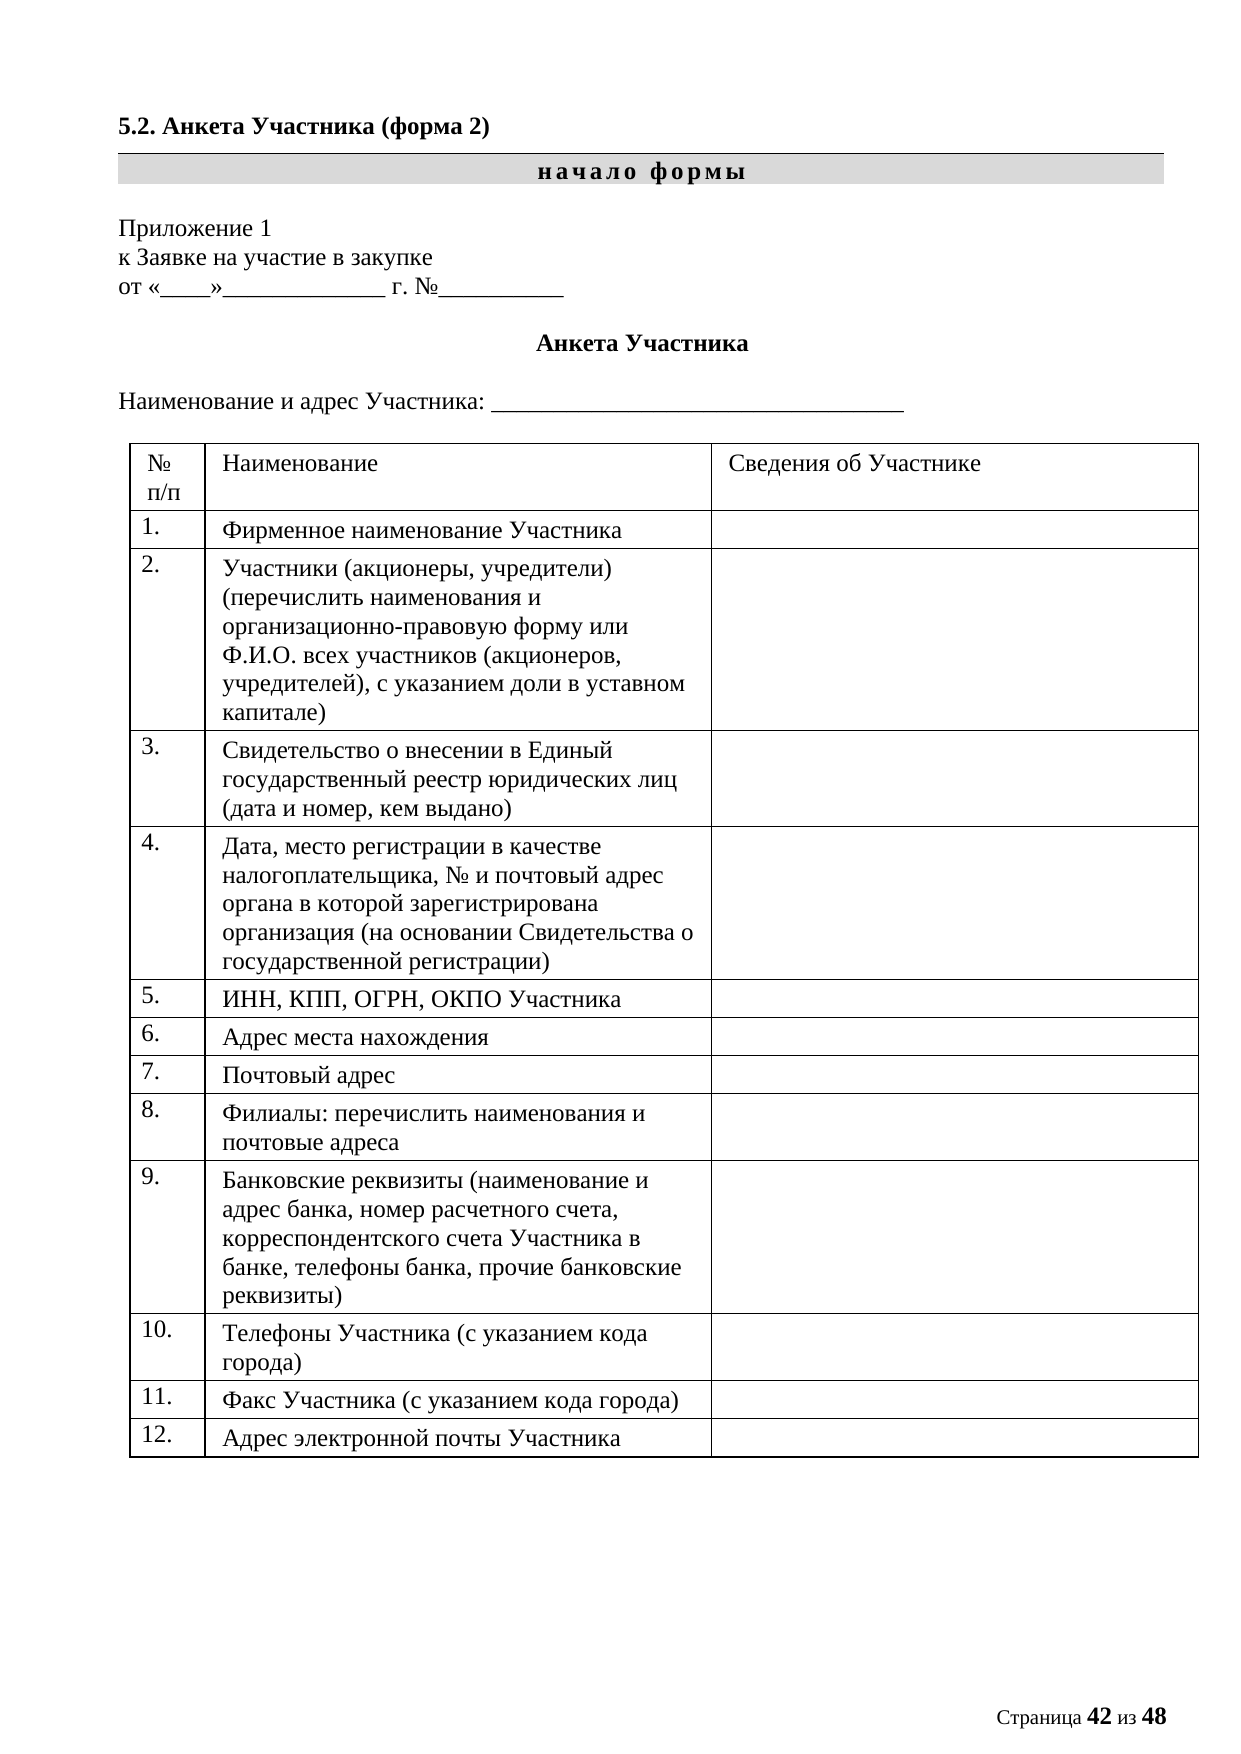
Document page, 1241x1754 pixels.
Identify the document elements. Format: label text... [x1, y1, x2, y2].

table_cell Телефоны Участника (с указанием кода города) [206, 1314, 711, 1380]
table_cell [131, 827, 204, 979]
table_cell [712, 511, 1198, 548]
table_cell [712, 1056, 1198, 1093]
table_cell [131, 1161, 204, 1313]
table_cell [712, 1094, 1198, 1160]
table_cell Банковские реквизиты (наименование и адрес банка, номер расчетного счета, корреспондентского счета Участника в банке, телефоны банка, прочие банковские реквизиты) [206, 1161, 711, 1313]
table_header № п/п [131, 444, 204, 510]
table_cell [131, 1018, 204, 1055]
table_cell Адрес электронной почты Участника [206, 1419, 711, 1456]
table_cell [131, 511, 204, 548]
text начало формы [118, 154, 1164, 184]
text Анкета Участника [118, 328, 1167, 357]
text к Заявке на участие в закупке от «____»_____________ г. №__________ [118, 242, 1167, 299]
text Приложение 1 [118, 213, 1167, 242]
table_cell [712, 731, 1198, 826]
table_cell [712, 1314, 1198, 1380]
table_cell [131, 1094, 204, 1160]
table_cell [712, 980, 1198, 1017]
table_cell [131, 1381, 204, 1418]
table_header Сведения об Участнике [712, 444, 1198, 510]
table_cell [712, 1018, 1198, 1055]
table_cell Почтовый адрес [206, 1056, 711, 1093]
table_cell Филиалы: перечислить наименования и почтовые адреса [206, 1094, 711, 1160]
table_cell [131, 980, 204, 1017]
text Наименование и адрес Участника: _________________________________ [118, 386, 1167, 414]
table_cell [131, 731, 204, 826]
table_cell [131, 1314, 204, 1380]
table_cell [712, 549, 1198, 730]
text 5.2. Анкета Участника (форма 2) [118, 111, 1167, 140]
table_cell ИНН, КПП, ОГРН, ОКПО Участника [206, 980, 711, 1017]
table_cell [712, 1381, 1198, 1418]
table_cell Факс Участника (с указанием кода города) [206, 1381, 711, 1418]
table_cell [712, 1419, 1198, 1456]
table_cell Адрес места нахождения [206, 1018, 711, 1055]
table_cell [131, 549, 204, 730]
table_cell [712, 827, 1198, 979]
table_cell Дата, место регистрации в качестве налогоплательщика, № и почтовый адрес органа в которой зарегистрирована организация (на основании Свидетельства о государственной регистрации) [206, 827, 711, 979]
table_cell [131, 1419, 204, 1456]
table_cell [131, 1056, 204, 1093]
table_cell Фирменное наименование Участника [206, 511, 711, 548]
table_cell Участники (акционеры, учредители) (перечислить наименования и организационно-правовую форму или Ф.И.О. всех участников (акционеров, учредителей), с указанием доли в уставном капитале) [206, 549, 711, 730]
table_cell Свидетельство о внесении в Единый государственный реестр юридических лиц (дата и номер, кем выдано) [206, 731, 711, 826]
table_cell [712, 1161, 1198, 1313]
table_header Наименование [206, 444, 711, 510]
